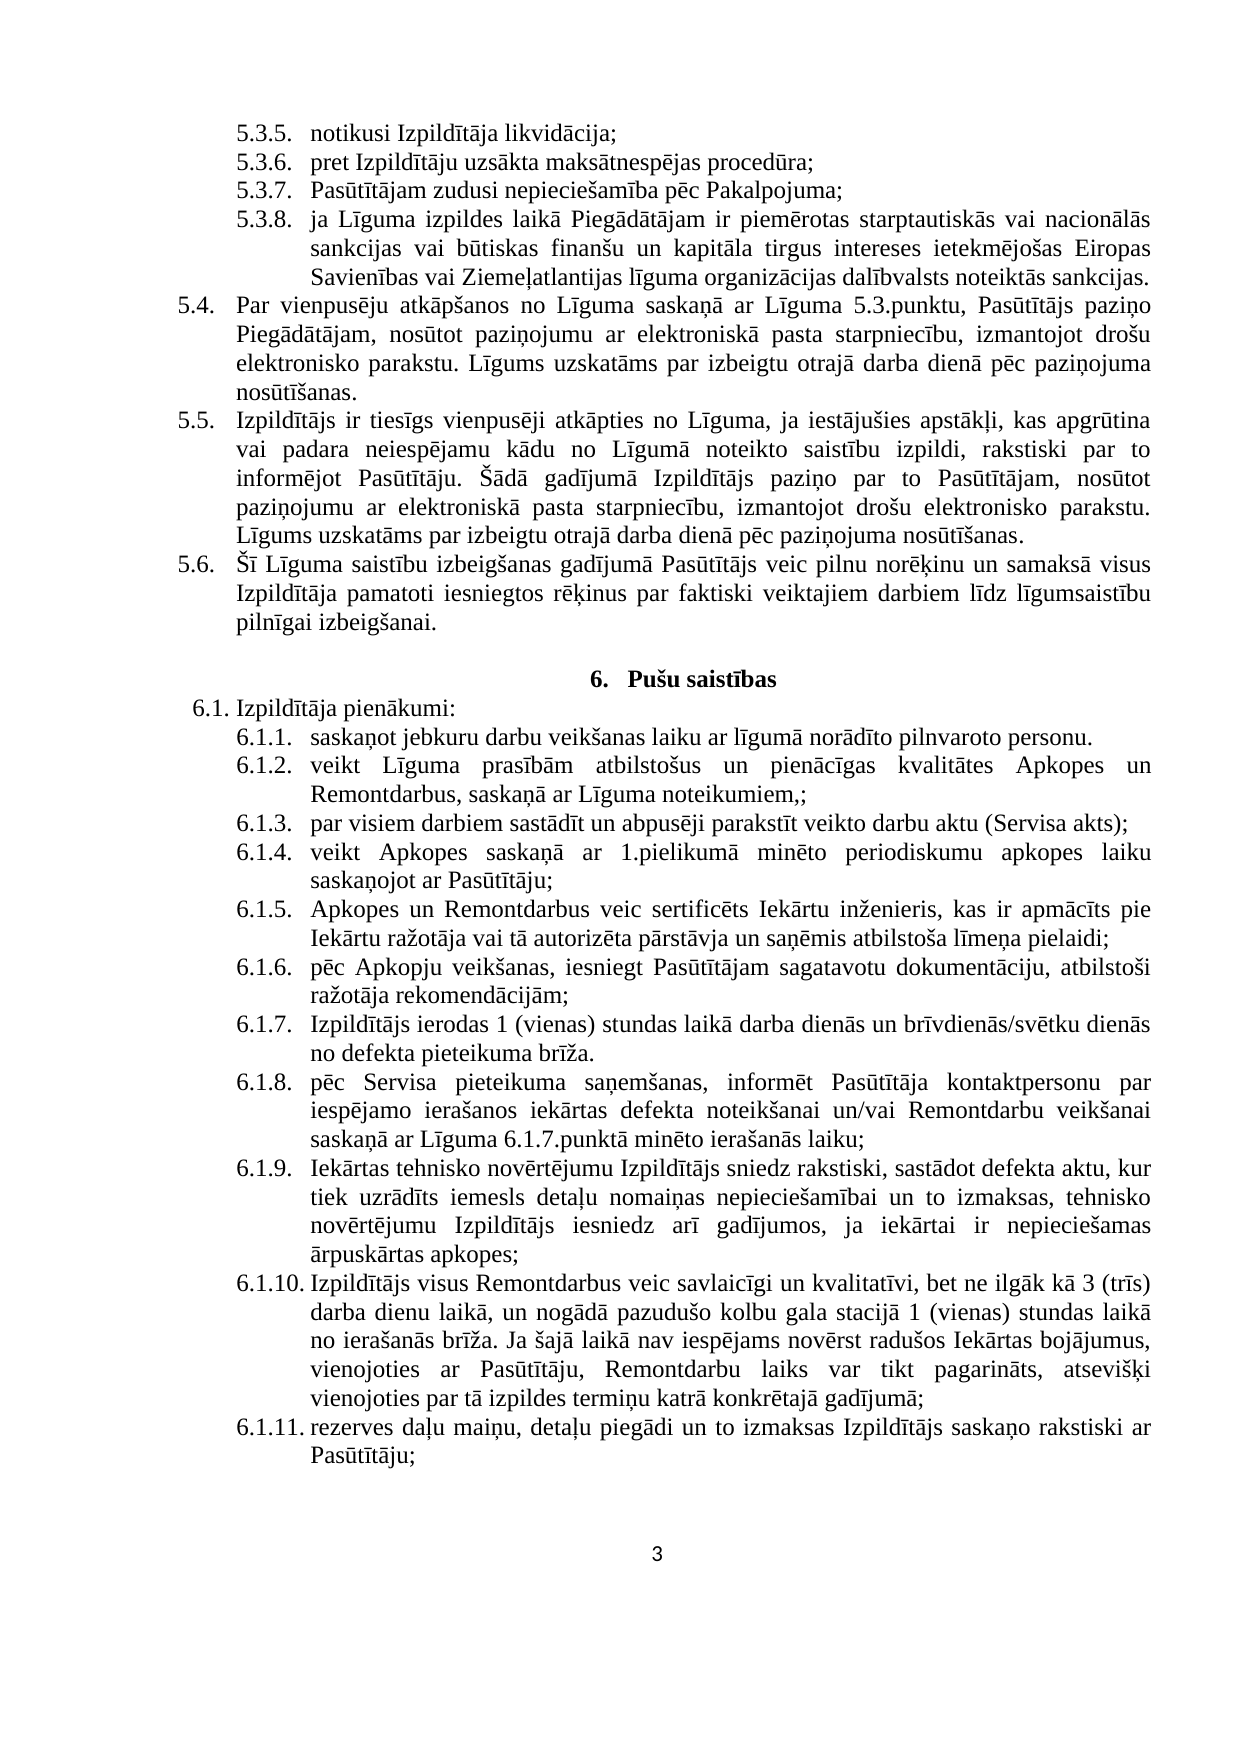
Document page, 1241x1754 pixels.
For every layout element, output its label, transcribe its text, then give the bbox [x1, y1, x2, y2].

list Iekārtas tehnisko novērtējumu Izpildītājs sniedz rakstiski, sastādot defekta aktu, kur tiek uzrādīts iemesls detaļu nomaiņas nepieciešamībai un to izmaksas, tehnisko novērtējumu Izpildītājs iesniedz arī gadījumos, ja iekārtai ir nepieciešamas ārpuskārtas apkopes; [236, 1153, 1152, 1268]
list veikt Līguma prasībām atbilstošus un pienācīgas kvalitātes Apkopes un Remontdarbus, saskaņā ar Līguma noteikumiem,; [236, 751, 1152, 808]
list pret Izpildītāju uzsākta maksātnespējas procedūra; [236, 147, 1152, 176]
list Pasūtītājam zudusi nepieciešamība pēc Pakalpojuma; [236, 176, 1152, 204]
list rezerves daļu maiņu, detaļu piegādi un to izmaksas Izpildītājs saskaņo rakstiski ar Pasūtītāju; [236, 1412, 1152, 1469]
list Par vienpusēju atkāpšanos no Līguma saskaņā ar Līguma 5.3.punktu, Pasūtītājs paziņo Piegādātājam, nosūtot paziņojumu ar elektroniskā pasta starpniecību, izmantojot drošu elektronisko parakstu. Līgums uzskatāms par izbeigtu otrajā darba dienā pēc paziņojuma nosūtīšanas. [177, 291, 1152, 406]
list Izpildītājs ierodas 1 (vienas) stundas laikā darba dienās un brīvdienās/svētku dienās no defekta pieteikuma brīža. [236, 1009, 1152, 1067]
list Izpildītājs ir tiesīgs vienpusēji atkāpties no Līguma, ja iestājušies apstākļi, kas apgrūtina vai padara neiespējamu kādu no Līgumā noteikto saistību izpildi, rakstiski par to informējot Pasūtītāju. Šādā gadījumā Izpildītājs paziņo par to Pasūtītājam, nosūtot paziņojumu ar elektroniskā pasta starpniecību, izmantojot drošu elektronisko parakstu. Līgums uzskatāms par izbeigtu otrajā darba dienā pēc paziņojuma nosūtīšanas. [177, 406, 1152, 549]
list Pušu saistības [215, 664, 1152, 693]
list par visiem darbiem sastādīt un abpusēji parakstīt veikto darbu aktu (Servisa akts); [236, 808, 1152, 837]
list Šī Līguma saistību izbeigšanas gadījumā Pasūtītājs veic pilnu norēķinu un samaksā visus Izpildītāja pamatoti iesniegtos rēķinus par faktiski veiktajiem darbiem līdz līgumsaistību pilnīgai izbeigšanai. [177, 549, 1152, 636]
list veikt Apkopes saskaņā ar 1.pielikumā minēto periodiskumu apkopes laiku saskaņojot ar Pasūtītāju; [236, 837, 1152, 894]
list pēc Servisa pieteikuma saņemšanas, informēt Pasūtītāja kontaktpersonu par iespējamo ierašanos iekārtas defekta noteikšanai un/vai Remontdarbu veikšanai saskaņā ar Līguma 6.1.7.punktā minēto ierašanās laiku; [236, 1067, 1152, 1153]
list Apkopes un Remontdarbus veic sertificēts Iekārtu inženieris, kas ir apmācīts pie Iekārtu ražotāja vai tā autorizēta pārstāvja un saņēmis atbilstoša līmeņa pielaidi; [236, 894, 1152, 952]
list Izpildītāja pienākumi: [192, 693, 1152, 722]
list ja Līguma izpildes laikā Piegādātājam ir piemērotas starptautiskās vai nacionālās sankcijas vai būtiskas finanšu un kapitāla tirgus intereses ietekmējošas Eiropas Savienības vai Ziemeļatlantijas līguma organizācijas dalībvalsts noteiktās sankcijas. [236, 204, 1152, 291]
list saskaņot jebkuru darbu veikšanas laiku ar līgumā norādīto pilnvaroto personu. [236, 722, 1152, 751]
list Izpildītājs visus Remontdarbus veic savlaicīgi un kvalitatīvi, bet ne ilgāk kā 3 (trīs) darba dienu laikā, un nogādā pazudušo kolbu gala stacijā 1 (vienas) stundas laikā no ierašanās brīža. Ja šajā laikā nav iespējams novērst radušos Iekārtas bojājumus, vienojoties ar Pasūtītāju, Remontdarbu laiks var tikt pagarināts, atsevišķi vienojoties par tā izpildes termiņu katrā konkrētajā gadījumā; [236, 1268, 1152, 1412]
list notikusi Izpildītāja likvidācija; [236, 118, 1152, 147]
list pēc Apkopju veikšanas, iesniegt Pasūtītājam sagatavotu dokumentāciju, atbilstoši ražotāja rekomendācijām; [236, 952, 1152, 1009]
